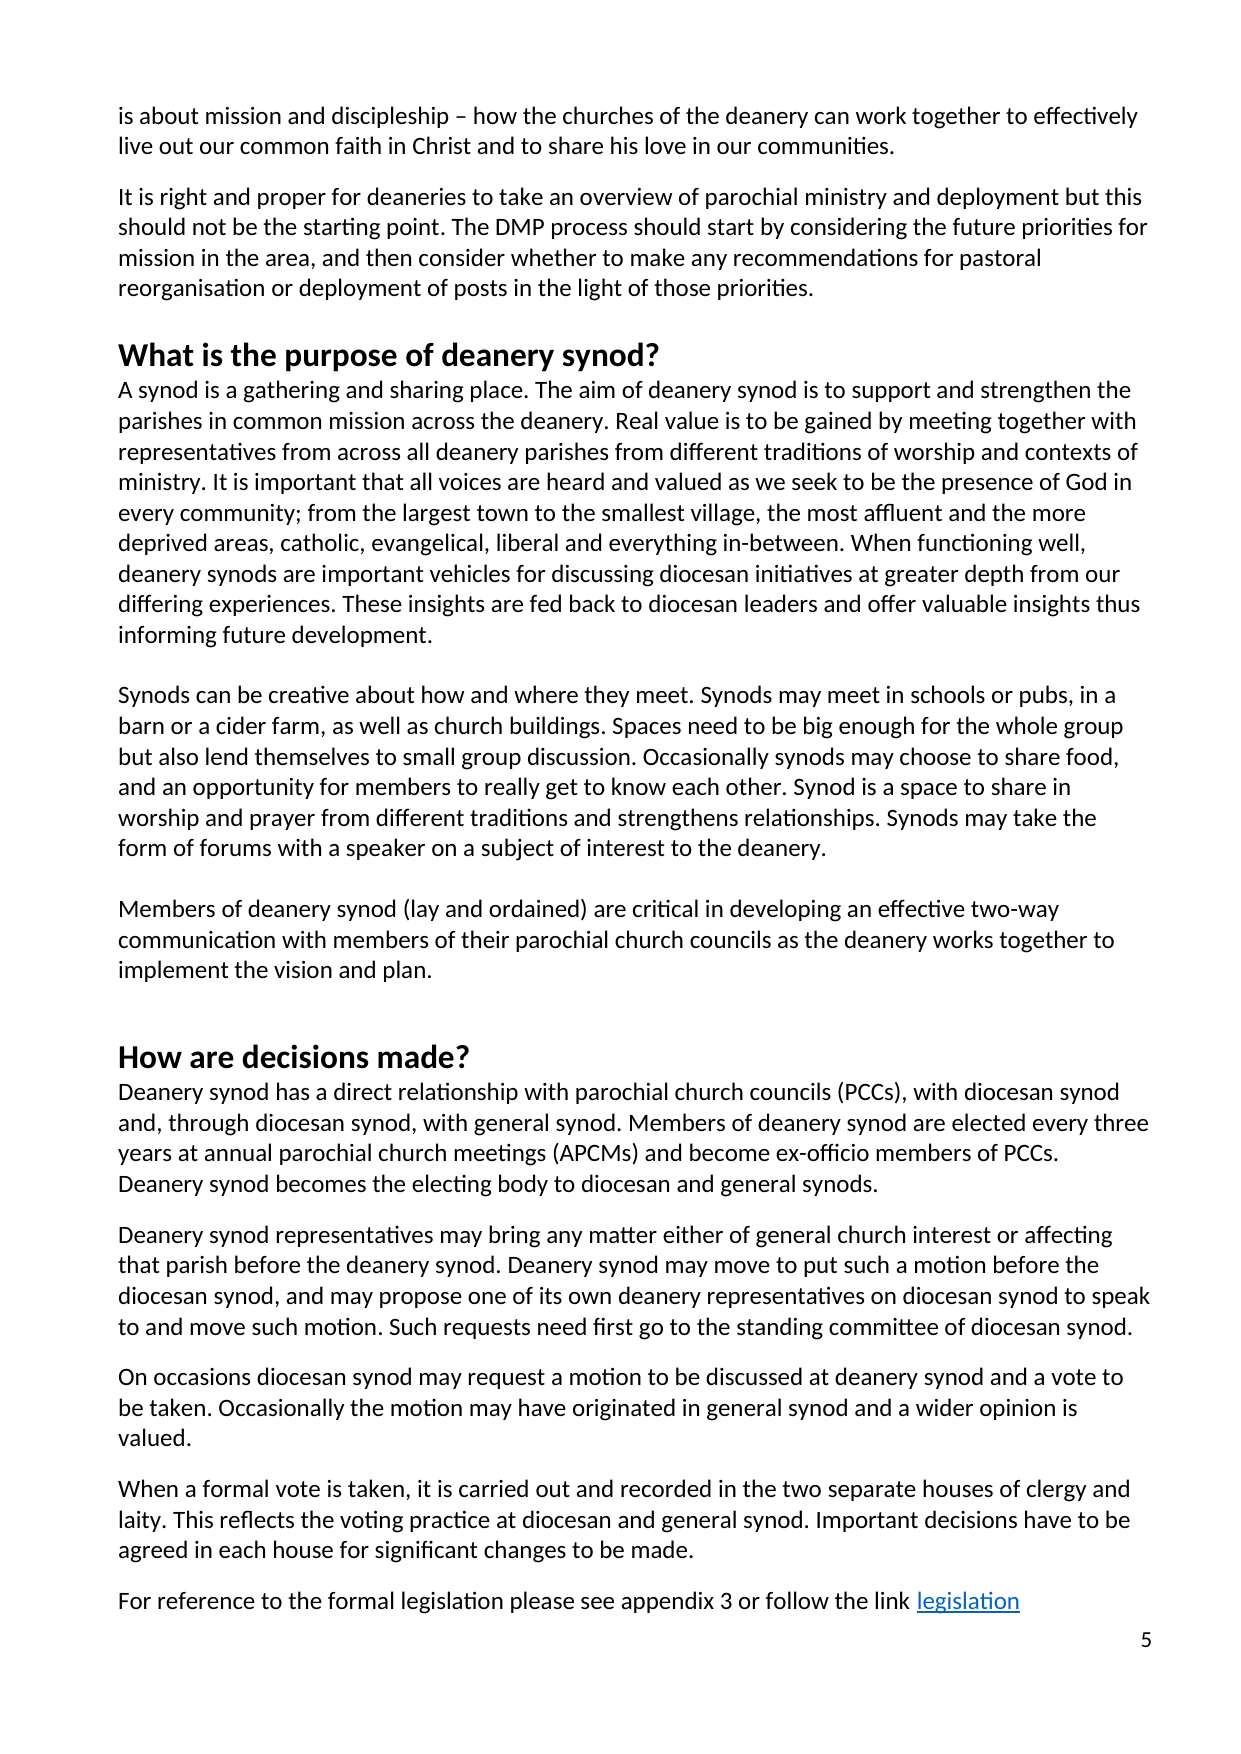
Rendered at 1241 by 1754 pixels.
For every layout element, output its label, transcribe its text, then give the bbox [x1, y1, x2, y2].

subtitle How are decisions made? [118, 1036, 1167, 1076]
text A synod is a gathering and sharing place. The aim of deanery synod is to support and strengthen the parishes in common mission across the deanery. Real value is to be gained by meeting together with representatives from across all deanery parishes from different traditions of worship and contexts of ministry. It is important that all voices are heard and valued as we seek to be the presence of God in every community; from the largest town to the smallest village, the most affluent and the more deprived areas, catholic, evangelical, liberal and everything in-between. When functioning well, deanery synods are important vehicles for discussing diocesan initiatives at greater depth from our differing experiences. These insights are fed back to diocesan leaders and offer valuable insights thus informing future development. [118, 374, 1144, 649]
text When a formal vote is taken, it is carried out and recorded in the two separate houses of clergy and laity. This reflects the voting practice at diocesan and general synod. Important decisions have to be agreed in each house for significant changes to be made. [118, 1473, 1132, 1565]
text It is right and proper for deaneries to take an overview of parochial ministry and deployment but this should not be the starting point. The DMP process should start by considering the future priorities for mission in the area, and then consider whether to make any recommendations for pastoral reorganisation or deployment of posts in the light of those priorities. [118, 181, 1151, 303]
text Deanery synod has a direct relationship with parochial church councils (PCCs), with diocesan synod and, through diocesan synod, with general synod. Members of deanery synod are elected every three years at annual parochial church meetings (APCMs) and become ex-officio members of PCCs. [118, 1077, 1152, 1168]
text For reference to the formal legislation please see appendix 3 or follow the link legislation [118, 1586, 1167, 1616]
text is about mission and discipleship – how the churches of the deanery can work together to effectively live out our common faith in Christ and to share his love in our communities. [118, 100, 1141, 161]
subtitle What is the purpose of deanery synod? [118, 334, 1167, 374]
text Members of deanery synod (lay and ordained) are critical in developing an effective two-way communication with members of their parochial church councils as the deanery works together to implement the vision and plan. [118, 893, 1118, 985]
text Deanery synod becomes the electing body to diocesan and general synods. [118, 1168, 1167, 1199]
text Synods can be creative about how and where they meet. Synods may meet in schools or pubs, in a barn or a cider farm, as well as church buildings. Spaces need to be big enough for the whole group but also lend themselves to small group discussion. Occasionally synods may choose to share food, and an opportunity for members to really get to know each other. Synod is a space to share in worship and prayer from different traditions and strengthens relationships. Synods may take the form of forums with a speaker on a subject of interest to the deanery. [118, 680, 1126, 863]
text On occasions diocesan synod may request a motion to be discussed at deanery synod and a vote to be taken. Occasionally the motion may have originated in general synod and a wider opinion is valued. [118, 1361, 1126, 1453]
text Deanery synod representatives may bring any matter either of general church interest or affecting that parish before the deanery synod. Deanery synod may move to put such a motion before the diocesan synod, and may propose one of its own deanery representatives on diocesan synod to speak to and move such motion. Such requests need first go to the standing committee of diocesan synod. [118, 1219, 1153, 1341]
